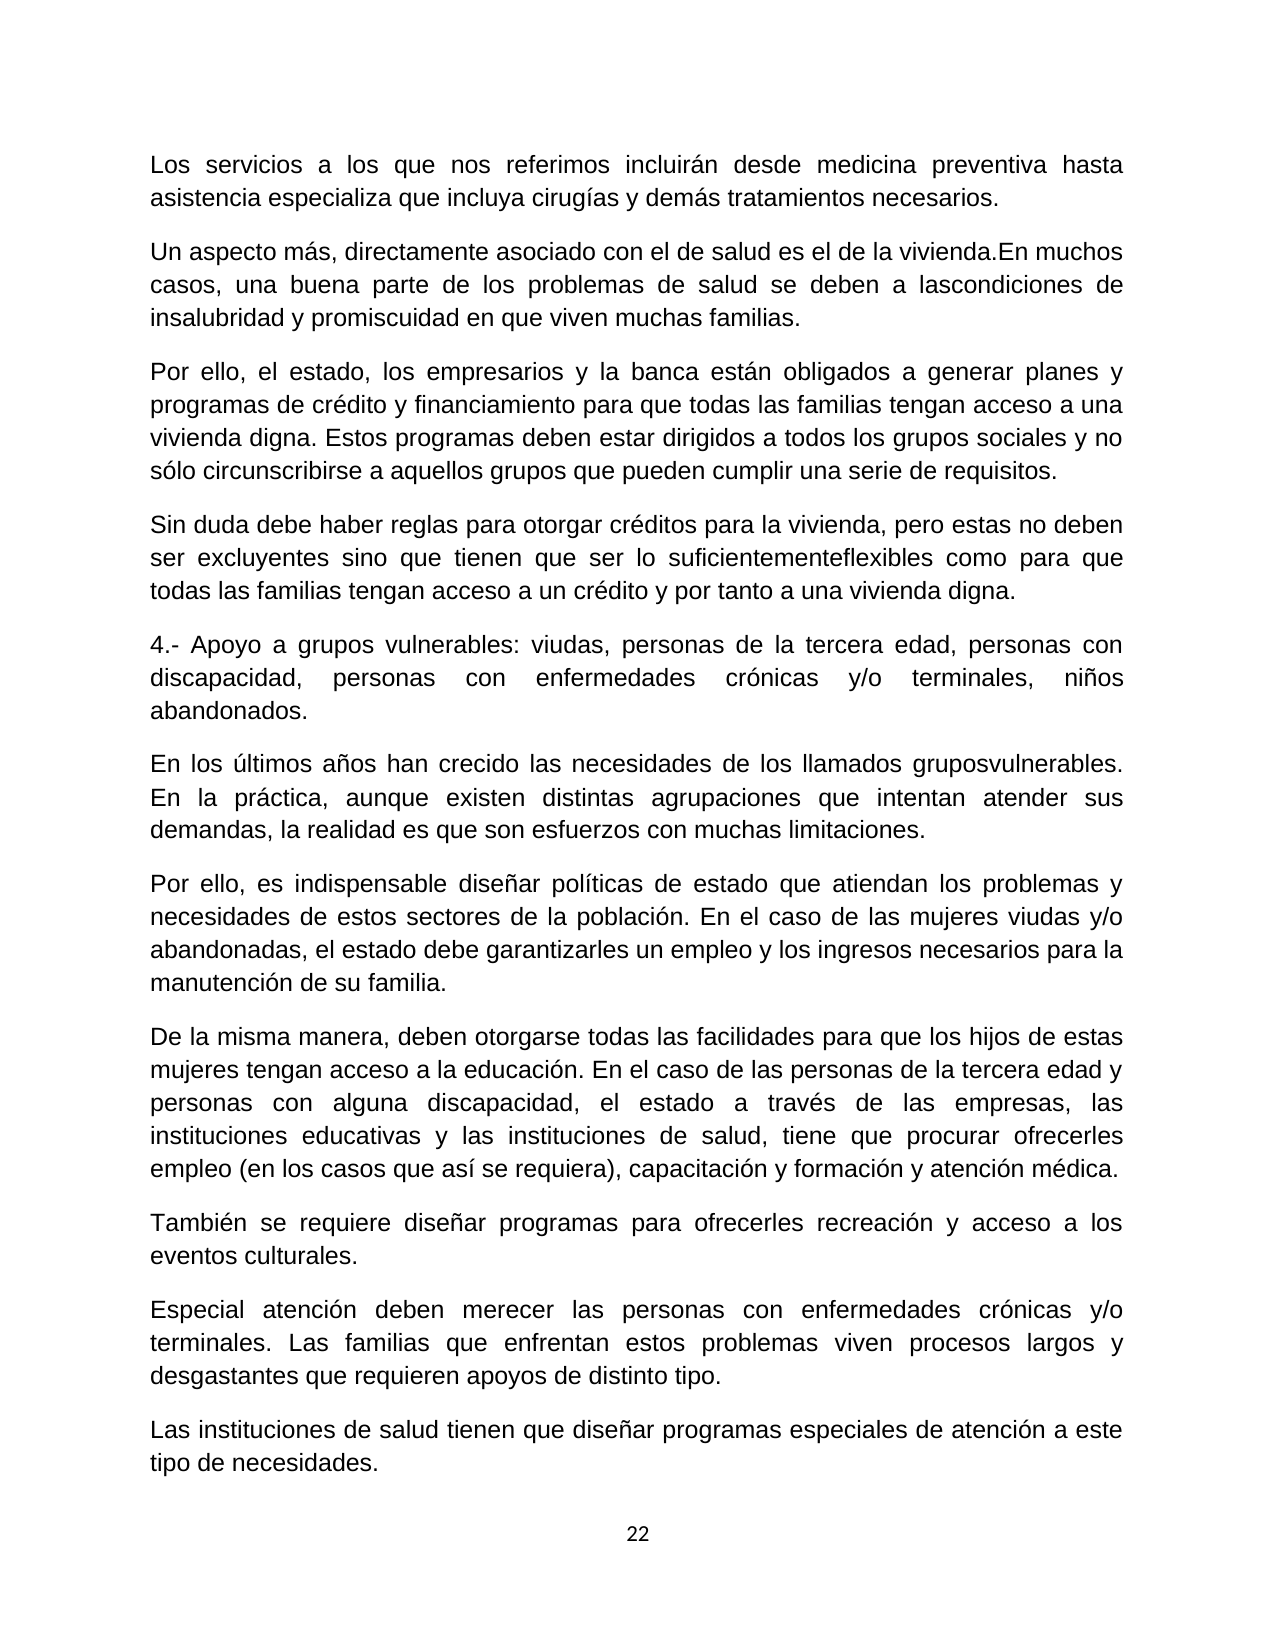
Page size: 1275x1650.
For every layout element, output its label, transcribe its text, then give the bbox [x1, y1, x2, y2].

text 4.- Apoyo a grupos vulnerables: viudas, personas de la tercera edad, personas con discapacidad, personas con enfermedades crónicas y/o terminales, niños abandonados. [150, 629, 1125, 724]
text Sin duda debe haber reglas para otorgar créditos para la vivienda, pero estas no deben ser excluyentes sino que tienen que ser lo suficientementeflexibles como para que todas las familias tengan acceso a un crédito y por tanto a una vivienda digna. [150, 510, 1125, 604]
text Un aspecto más, directamente asociado con el de salud es el de la vivienda.En muchos casos, una buena parte de los problemas de salud se deben a lascondiciones de insalubridad y promiscuidad en que viven muchas familias. [150, 237, 1125, 332]
text En los últimos años han crecido las necesidades de los llamados gruposvulnerables. En la práctica, aunque existen distintas agrupaciones que intentan atender sus demandas, la realidad es que son esfuerzos con muchas limitaciones. [150, 749, 1125, 844]
text Los servicios a los que nos referimos incluirán desde medicina preventiva hasta asistencia especializa que incluya cirugías y demás tratamientos necesarios. [150, 150, 1125, 212]
text Por ello, el estado, los empresarios y la banca están obligados a generar planes y programas de crédito y financiamiento para que todas las familias tengan acceso a una vivienda digna. Estos programas deben estar dirigidos a todos los grupos sociales y no sólo circunscribirse a aquellos grupos que pueden cumplir una serie de requisitos. [150, 357, 1125, 484]
text De la misma manera, deben otorgarse todas las facilidades para que los hijos de estas mujeres tengan acceso a la educación. En el caso de las personas de la tercera edad y personas con alguna discapacidad, el estado a través de las empresas, las instituciones educativas y las instituciones de salud, tiene que procurar ofrecerles empleo (en los casos que así se requiera), capacitación y formación y atención médica. [150, 1022, 1125, 1183]
text También se requiere diseñar programas para ofrecerles recreación y acceso a los eventos culturales. [150, 1208, 1125, 1270]
text Especial atención deben merecer las personas con enfermedades crónicas y/o terminales. Las familias que enfrentan estos problemas viven procesos largos y desgastantes que requieren apoyos de distinto tipo. [150, 1295, 1125, 1390]
text Las instituciones de salud tienen que diseñar programas especiales de atención a este tipo de necesidades. [150, 1415, 1125, 1477]
text Por ello, es indispensable diseñar políticas de estado que atiendan los problemas y necesidades de estos sectores de la población. En el caso de las mujeres viudas y/o abandonadas, el estado debe garantizarles un empleo y los ingresos necesarios para la manutención de su familia. [150, 869, 1125, 997]
